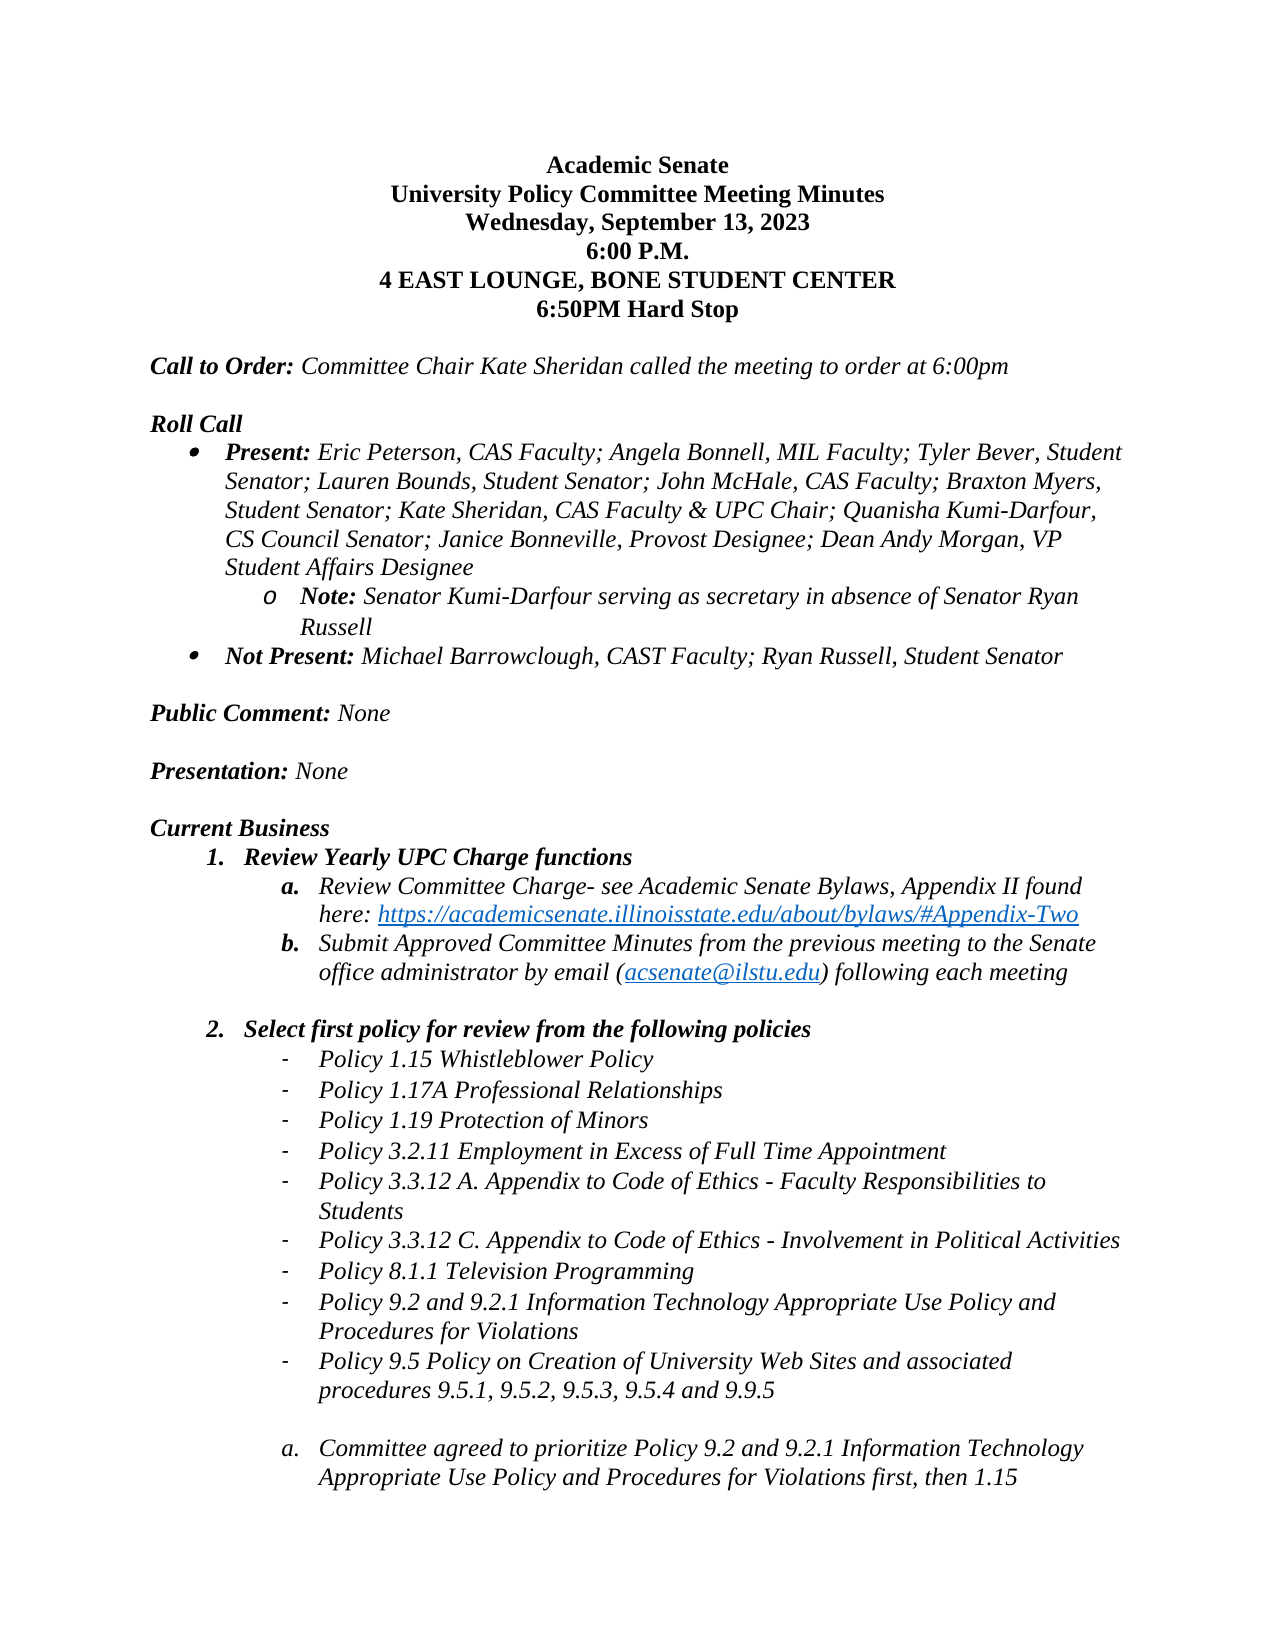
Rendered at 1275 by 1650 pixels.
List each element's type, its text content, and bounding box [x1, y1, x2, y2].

list Policy 1.15 Whistleblower Policy [281, 1043, 1125, 1074]
list Submit Approved Committee Minutes from the previous meeting to the Senate office administrator by email (acsenate@ilstu.edu) following each meeting [281, 928, 1125, 986]
text Call to Order: Committee Chair Kate Sheridan called the meeting to order at 6:00pm [150, 351, 1125, 380]
list Select first policy for review from the following policies [206, 1014, 1125, 1043]
list Policy 8.1.1 Television Programming [281, 1255, 1125, 1286]
text University Policy Committee Meeting Minutes [150, 179, 1125, 207]
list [281, 1433, 1125, 1491]
list Present: Eric Peterson, CAS Faculty; Angela Bonnell, MIL Faculty; Tyler Bever, Student Senator; Lauren Bounds, Student Senator; John McHale, CAS Faculty; Braxton Myers, Student Senator; Kate Sheridan, CAS Faculty & UPC Chair; Quanisha Kumi-Darfour, CS Council Senator; Janice Bonneville, Provost Designee; Dean Andy Morgan, VP Student Affairs Designee [187, 437, 1125, 581]
text Public Comment: None [150, 698, 1125, 727]
list Policy 3.3.12 C. Appendix to Code of Ethics - Involvement in Political Activities [281, 1225, 1125, 1255]
list Policy 1.19 Protection of Minors [281, 1104, 1125, 1135]
list Not Present: Michael Barrowclough, CAST Faculty; Ryan Russell, Student Senator [187, 641, 1125, 669]
list Review Committee Charge- see Academic Senate Bylaws, Appendix II found here: https://academicsenate.illinoisstate.edu/about/bylaws/#Appendix-Two [281, 871, 1125, 928]
text 4 EAST LOUNGE, BONE STUDENT CENTER [150, 265, 1125, 294]
text Wednesday, September 13, 2023 [150, 207, 1125, 236]
text Current Business [150, 813, 1125, 842]
list Note: Senator Kumi-Darfour serving as secretary in absence of Senator Ryan Russell [262, 581, 1125, 641]
list Policy 9.5 Policy on Creation of University Web Sites and associated procedures 9.5.1, 9.5.2, 9.5.3, 9.5.4 and 9.9.5 [281, 1345, 1125, 1404]
text 6:00 P.M. [150, 236, 1125, 265]
text Academic Senate [150, 150, 1125, 179]
text Roll Call [150, 409, 1125, 437]
list Policy 3.3.12 A. Appendix to Code of Ethics - Faculty Responsibilities to Students [281, 1165, 1125, 1225]
list Policy 3.2.11 Employment in Excess of Full Time Appointment [281, 1135, 1125, 1165]
text 6:50PM Hard Stop [150, 294, 1125, 322]
text Presentation: None [150, 756, 1125, 784]
list Policy 9.2 and 9.2.1 Information Technology Appropriate Use Policy and Procedures for Violations [281, 1286, 1125, 1345]
list Policy 1.17A Professional Relationships [281, 1074, 1125, 1104]
list Review Yearly UPC Charge functions [206, 842, 1125, 871]
